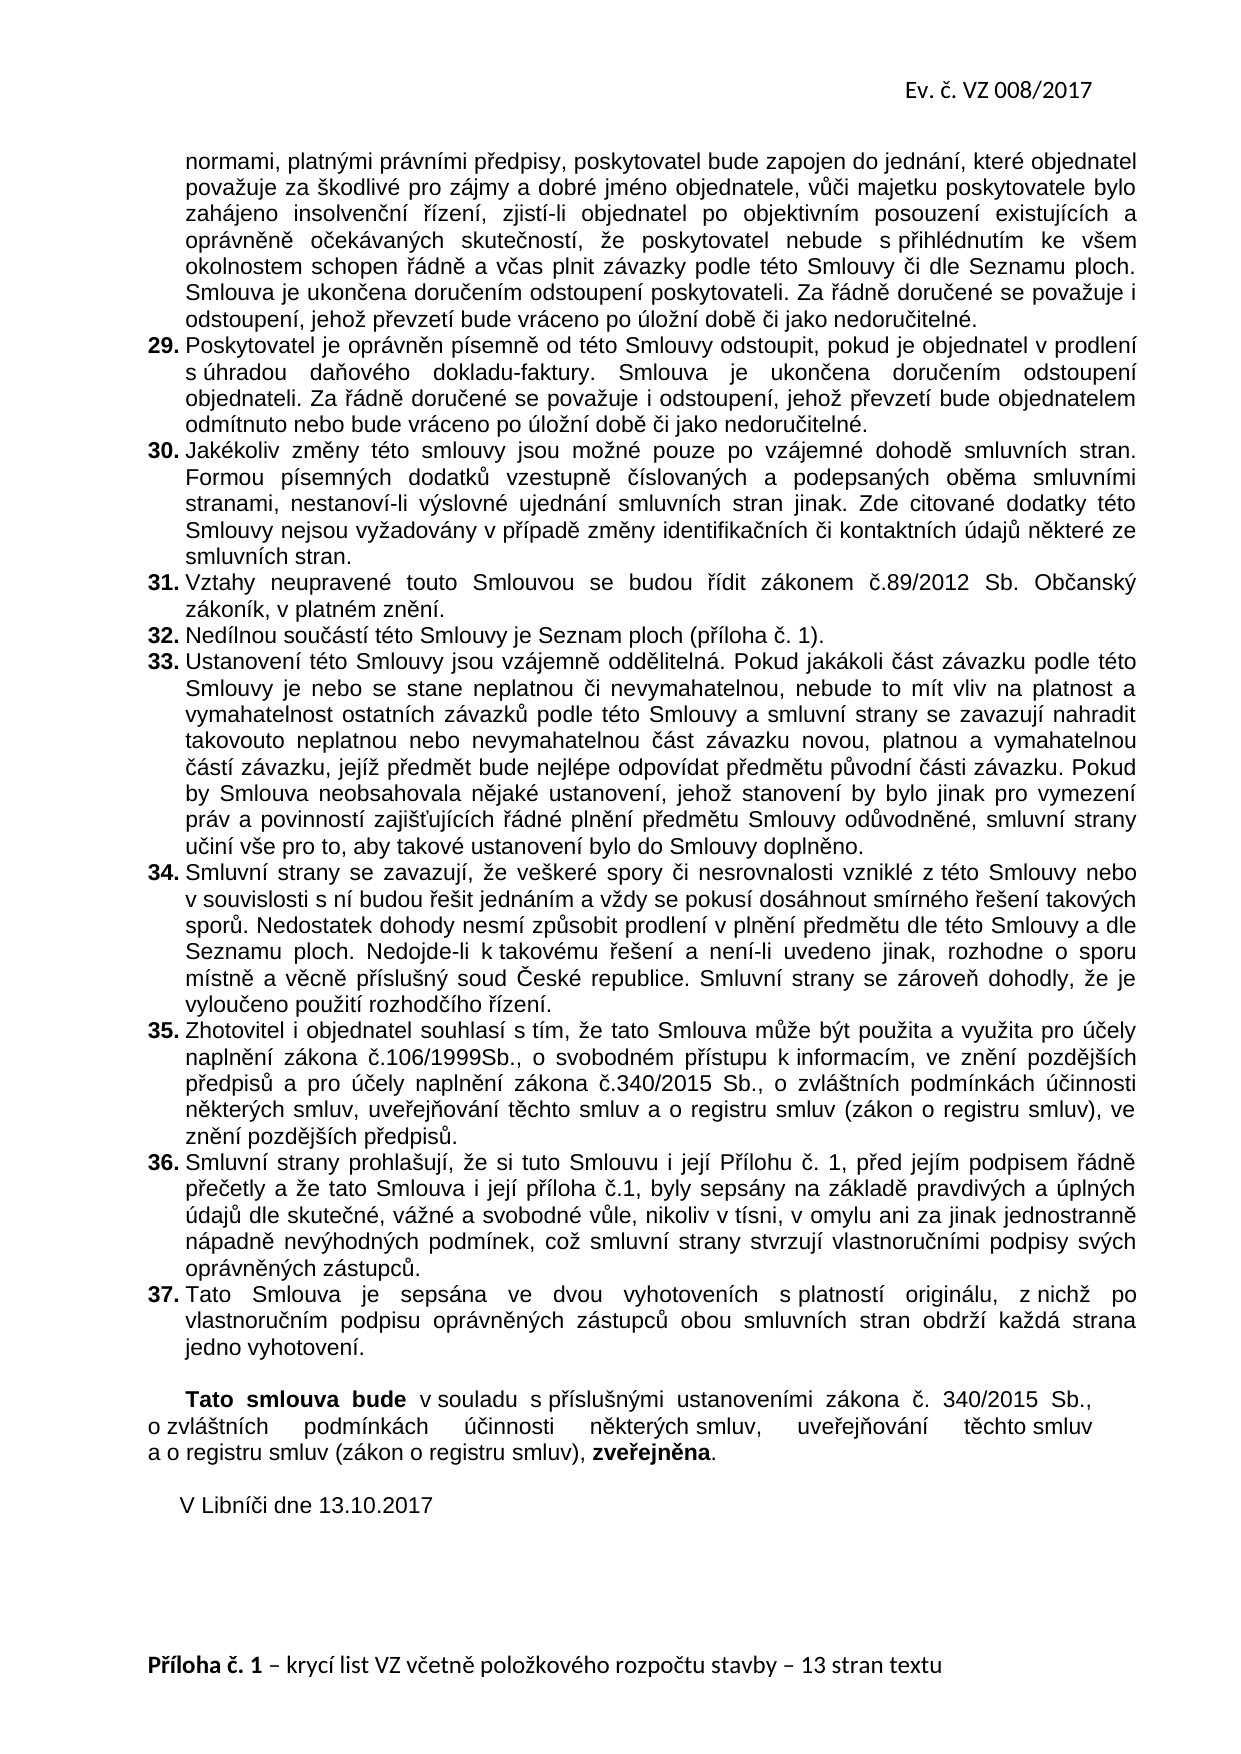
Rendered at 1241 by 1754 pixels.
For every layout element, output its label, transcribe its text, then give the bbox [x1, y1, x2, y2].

list Ustanovení této Smlouvy jsou vzájemně oddělitelná. Pokud jakákoli část závazku podle této Smlouvy je nebo se stane neplatnou či nevymahatelnou, nebude to mít vliv na platnost a vymahatelnost ostatních závazků podle této Smlouvy a smluvní strany se zavazují nahradit takovouto neplatnou nebo nevymahatelnou část závazku novou, platnou a vymahatelnou částí závazku, jejíž předmět bude nejlépe odpovídat předmětu původní části závazku. Pokud by Smlouva neobsahovala nějaké ustanovení, jehož stanovení by bylo jinak pro vymezení práv a povinností zajišťujících řádné plnění předmětu Smlouvy odůvodněné, smluvní strany učiní vše pro to, aby takové ustanovení bylo do Smlouvy doplněno. [148, 648, 1137, 859]
list Vztahy neupravené touto Smlouvou se budou řídit zákonem č.89/2012 Sb. Občanský zákoník, v platném znění. [148, 569, 1137, 622]
list Zhotovitel i objednatel souhlasí s tím, že tato Smlouva může být použita a využita pro účely naplnění zákona č.106/1999Sb., o svobodném přístupu k informacím, ve znění pozdějších předpisů a pro účely naplnění zákona č.340/2015 Sb., o zvláštních podmínkách účinnosti některých smluv, uveřejňování těchto smluv a o registru smluv (zákon o registru smluv), ve znění pozdějších předpisů. [148, 1017, 1137, 1149]
text Tato smlouva bude v souladu s příslušnými ustanoveními zákona č. 340/2015 Sb., o zvláštních podmínkách účinnosti některých smluv, uveřejňování těchto smluv a o registru smluv (zákon o registru smluv), zveřejněna. [148, 1386, 1093, 1465]
list Poskytovatel je oprávněn písemně od této Smlouvy odstoupit, pokud je objednatel v prodlení s úhradou daňového dokladu-faktury. Smlouva je ukončena doručením odstoupení objednateli. Za řádně doručené se považuje i odstoupení, jehož převzetí bude objednatelem odmítnuto nebo bude vráceno po úložní době či jako nedoručitelné. [148, 332, 1137, 437]
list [148, 148, 1137, 332]
list Nedílnou součástí této Smlouvy je Seznam ploch (příloha č. 1). [148, 622, 1137, 648]
list Smluvní strany se zavazují, že veškeré spory či nesrovnalosti vzniklé z této Smlouvy nebo v souvislosti s ní budou řešit jednáním a vždy se pokusí dosáhnout smírného řešení takových sporů. Nedostatek dohody nesmí způsobit prodlení v plnění předmětu dle této Smlouvy a dle Seznamu ploch. Nedojde-li k takovému řešení a není-li uvedeno jinak, rozhodne o sporu místně a věcně příslušný soud České republice. Smluvní strany se zároveň dohodly, že je vyloučeno použití rozhodčího řízení. [148, 859, 1137, 1017]
list Tato Smlouva je sepsána ve dvou vyhotoveních s platností originálu, z nichž po vlastnoručním podpisu oprávněných zástupců obou smluvních stran obdrží každá strana jedno vyhotovení. [148, 1281, 1137, 1360]
text V Libníči dne 13.10.2017 [148, 1492, 1137, 1518]
list Jakékoliv změny této smlouvy jsou možné pouze po vzájemné dohodě smluvních stran. Formou písemných dodatků vzestupně číslovaných a podepsaných oběma smluvními stranami, nestanoví-li výslovné ujednání smluvních stran jinak. Zde citované dodatky této Smlouvy nejsou vyžadovány v případě změny identifikačních či kontaktních údajů některé ze smluvních stran. [148, 437, 1137, 569]
list Smluvní strany prohlašují, že si tuto Smlouvu i její Přílohu č. 1, před jejím podpisem řádně přečetly a že tato Smlouva i její příloha č.1, byly sepsány na základě pravdivých a úplných údajů dle skutečné, vážné a svobodné vůle, nikoliv v tísni, v omylu ani za jinak jednostranně nápadně nevýhodných podmínek, což smluvní strany stvrzují vlastnoručními podpisy svých oprávněných zástupců. [148, 1149, 1137, 1281]
